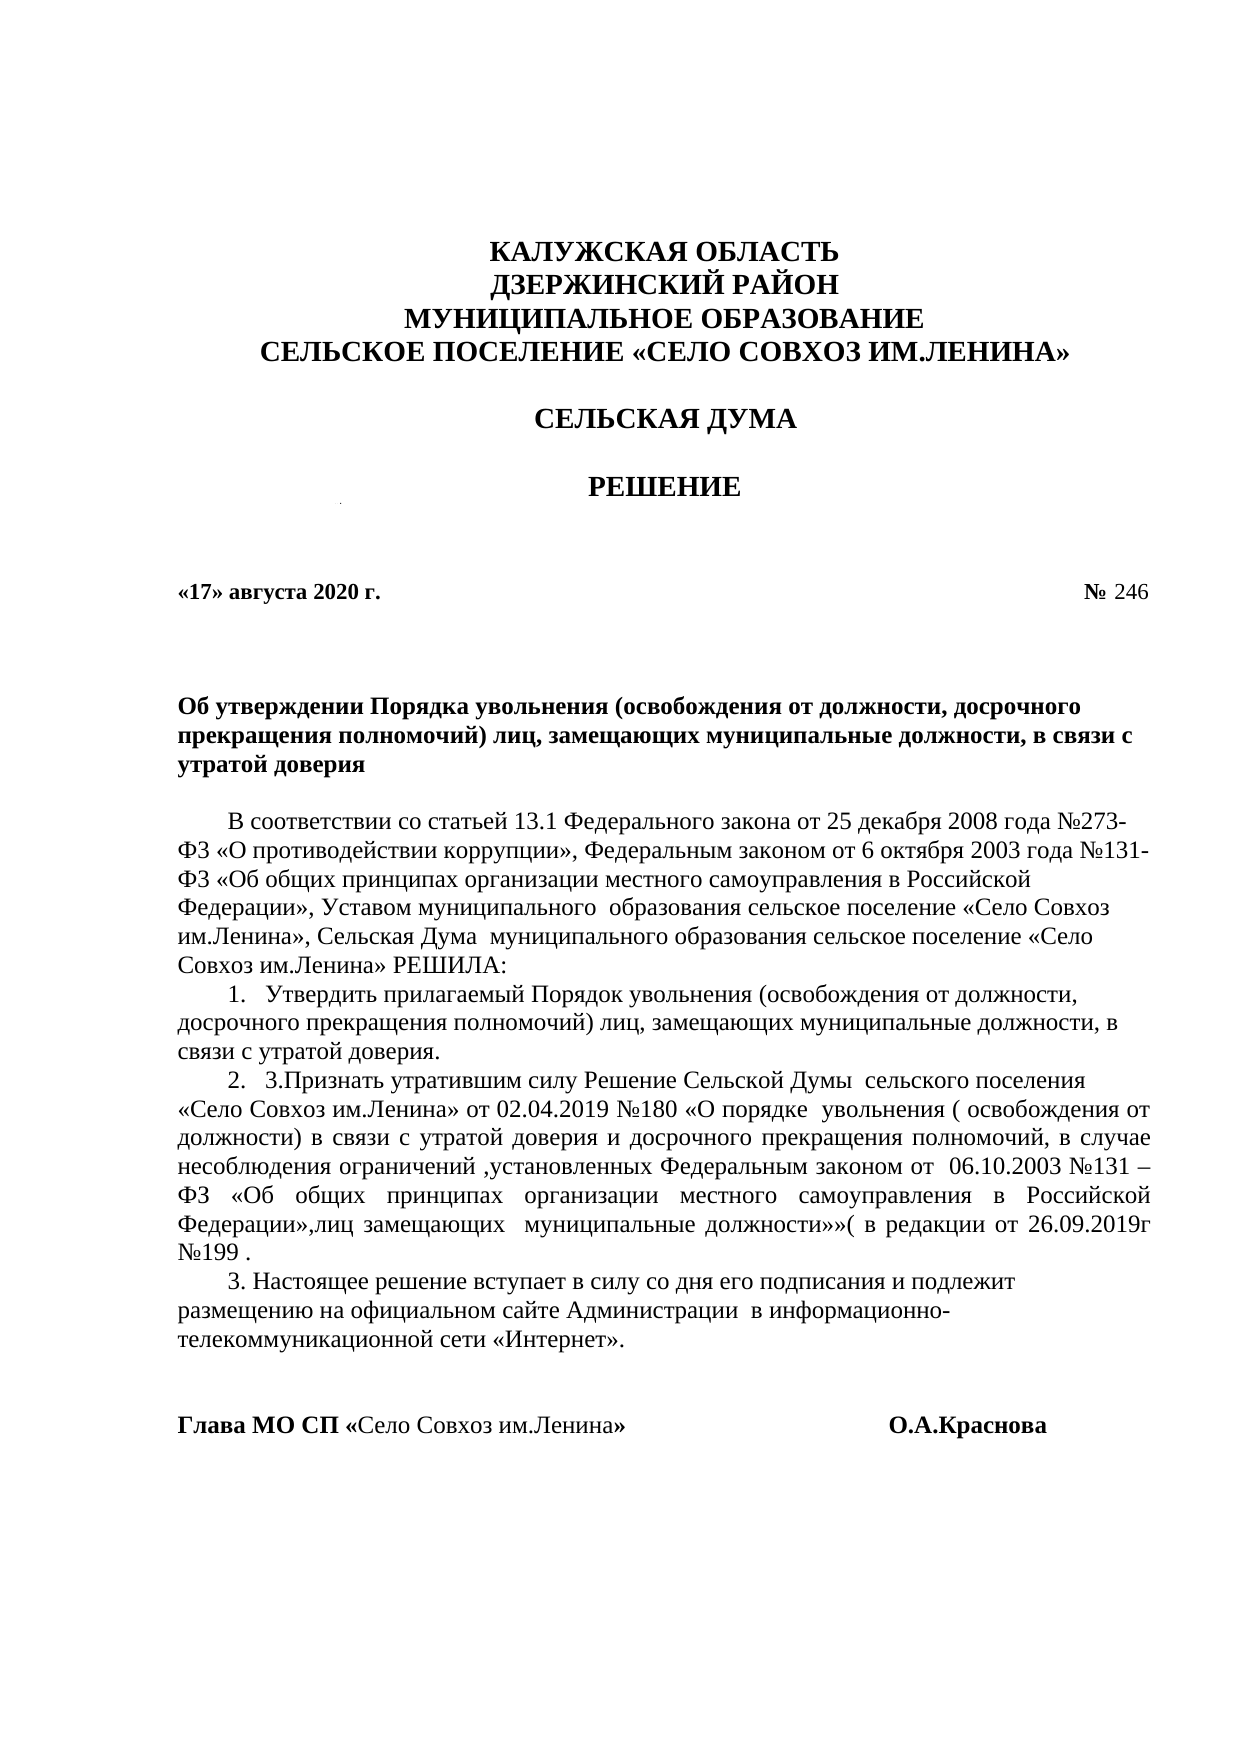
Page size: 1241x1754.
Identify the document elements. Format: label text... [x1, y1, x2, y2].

text досрочного прекращения полномочий) лиц, замещающих муниципальные должности, в связи с утратой доверия. [177, 1007, 1152, 1065]
text ДЗЕРЖИНСКИЙ РАЙОН [177, 267, 1152, 301]
text КАЛУЖСКАЯ ОБЛАСТЬ [177, 234, 1152, 267]
text 3. Настоящее решение вступает в силу со дня его подписания и подлежит размещению на официальном сайте Администрации в информационно-телекоммуникационной сети «Интернет». [177, 1266, 1152, 1352]
text РЕШЕНИЕ [178, 469, 1152, 502]
text Глава МО СП «Село Совхоз им.Ленина» О.А.Краснова [177, 1410, 1152, 1439]
text «17» августа 2020 г. № 246 [177, 578, 1152, 604]
text СЕЛЬСКАЯ ДУМА [179, 402, 1152, 435]
text МУНИЦИПАЛЬНОЕ ОБРАЗОВАНИЕ [177, 301, 1152, 334]
list Утвердить прилагаемый Порядок увольнения (освобождения от должности, [227, 979, 1152, 1007]
text В соответствии со статьей 13.1 Федерального закона от 25 декабря 2008 года №273-Ф3 «О противодействии коррупции», Федеральным законом от 6 октября 2003 года №131-Ф3 «Об общих принципах организации местного самоуправления в Российской Федерации», Уставом муниципального образования сельское поселение «Село Совхоз им.Ленина», Сельская Дума муниципального образования сельское поселение «Село Совхоз им.Ленина» РЕШИЛА: [177, 806, 1152, 979]
text СЕЛЬСКОЕ ПОСЕЛЕНИЕ «СЕЛО СОВХОЗ ИМ.ЛЕНИНА» [179, 334, 1152, 368]
text Об утверждении Порядка увольнения (освобождения от должности, досрочного прекращения полномочий) лиц, замещающих муниципальные должности, в связи с утратой доверия [177, 691, 1152, 777]
text «Село Совхоз им.Ленина» от 02.04.2019 №180 «О порядке увольнения ( освобождения от должности) в связи с утратой доверия и досрочного прекращения полномочий, в случае несоблюдения ограничений ,установленных Федеральным законом от 06.10.2003 №131 –ФЗ «Об общих принципах организации местного самоуправления в Российской Федерации»,лиц замещающих муниципальные должности»»( в редакции от 26.09.2019г №199 . [177, 1094, 1152, 1266]
list 3.Признать утратившим силу Решение Сельской Думы сельского поселения [227, 1065, 1152, 1094]
